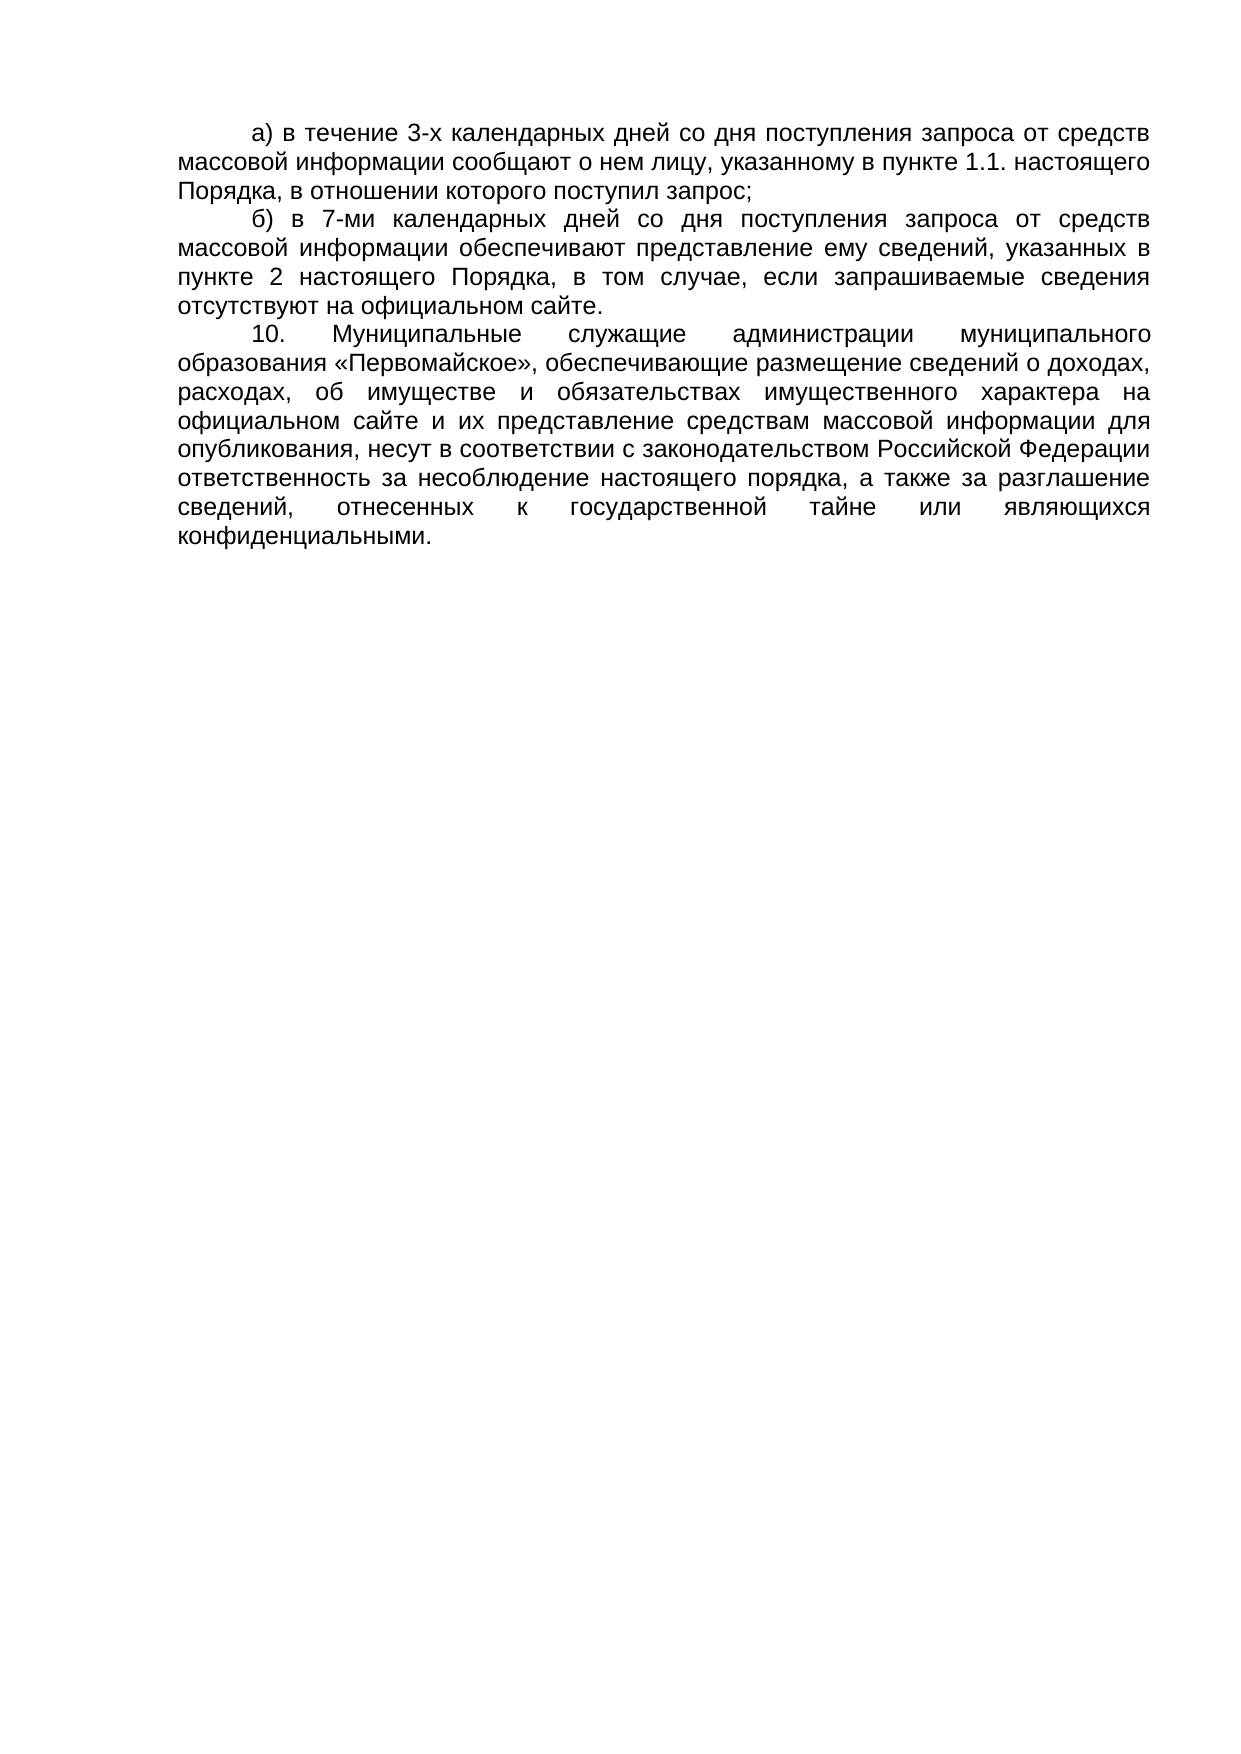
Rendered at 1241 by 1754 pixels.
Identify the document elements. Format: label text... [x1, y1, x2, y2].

text а) в течение 3-х календарных дней со дня поступления запроса от средств массовой информации сообщают о нем лицу, указанному в пункте 1.1. настоящего Порядка, в отношении которого поступил запрос; [177, 118, 1152, 204]
text 10. Муниципальные служащие администрации муниципального образования «Первомайское», обеспечивающие размещение сведений о доходах, расходах, об имуществе и обязательствах имущественного характера на официальном сайте и их представление средствам массовой информации для опубликования, несут в соответствии с законодательством Российской Федерации ответственность за несоблюдение настоящего порядка, а также за разглашение сведений, отнесенных к государственной тайне или являющихся конфиденциальными. [177, 319, 1152, 549]
text б) в 7-ми календарных дней со дня поступления запроса от средств массовой информации обеспечивают представление ему сведений, указанных в пункте 2 настоящего Порядка, в том случае, если запрашиваемые сведения отсутствуют на официальном сайте. [177, 204, 1152, 319]
